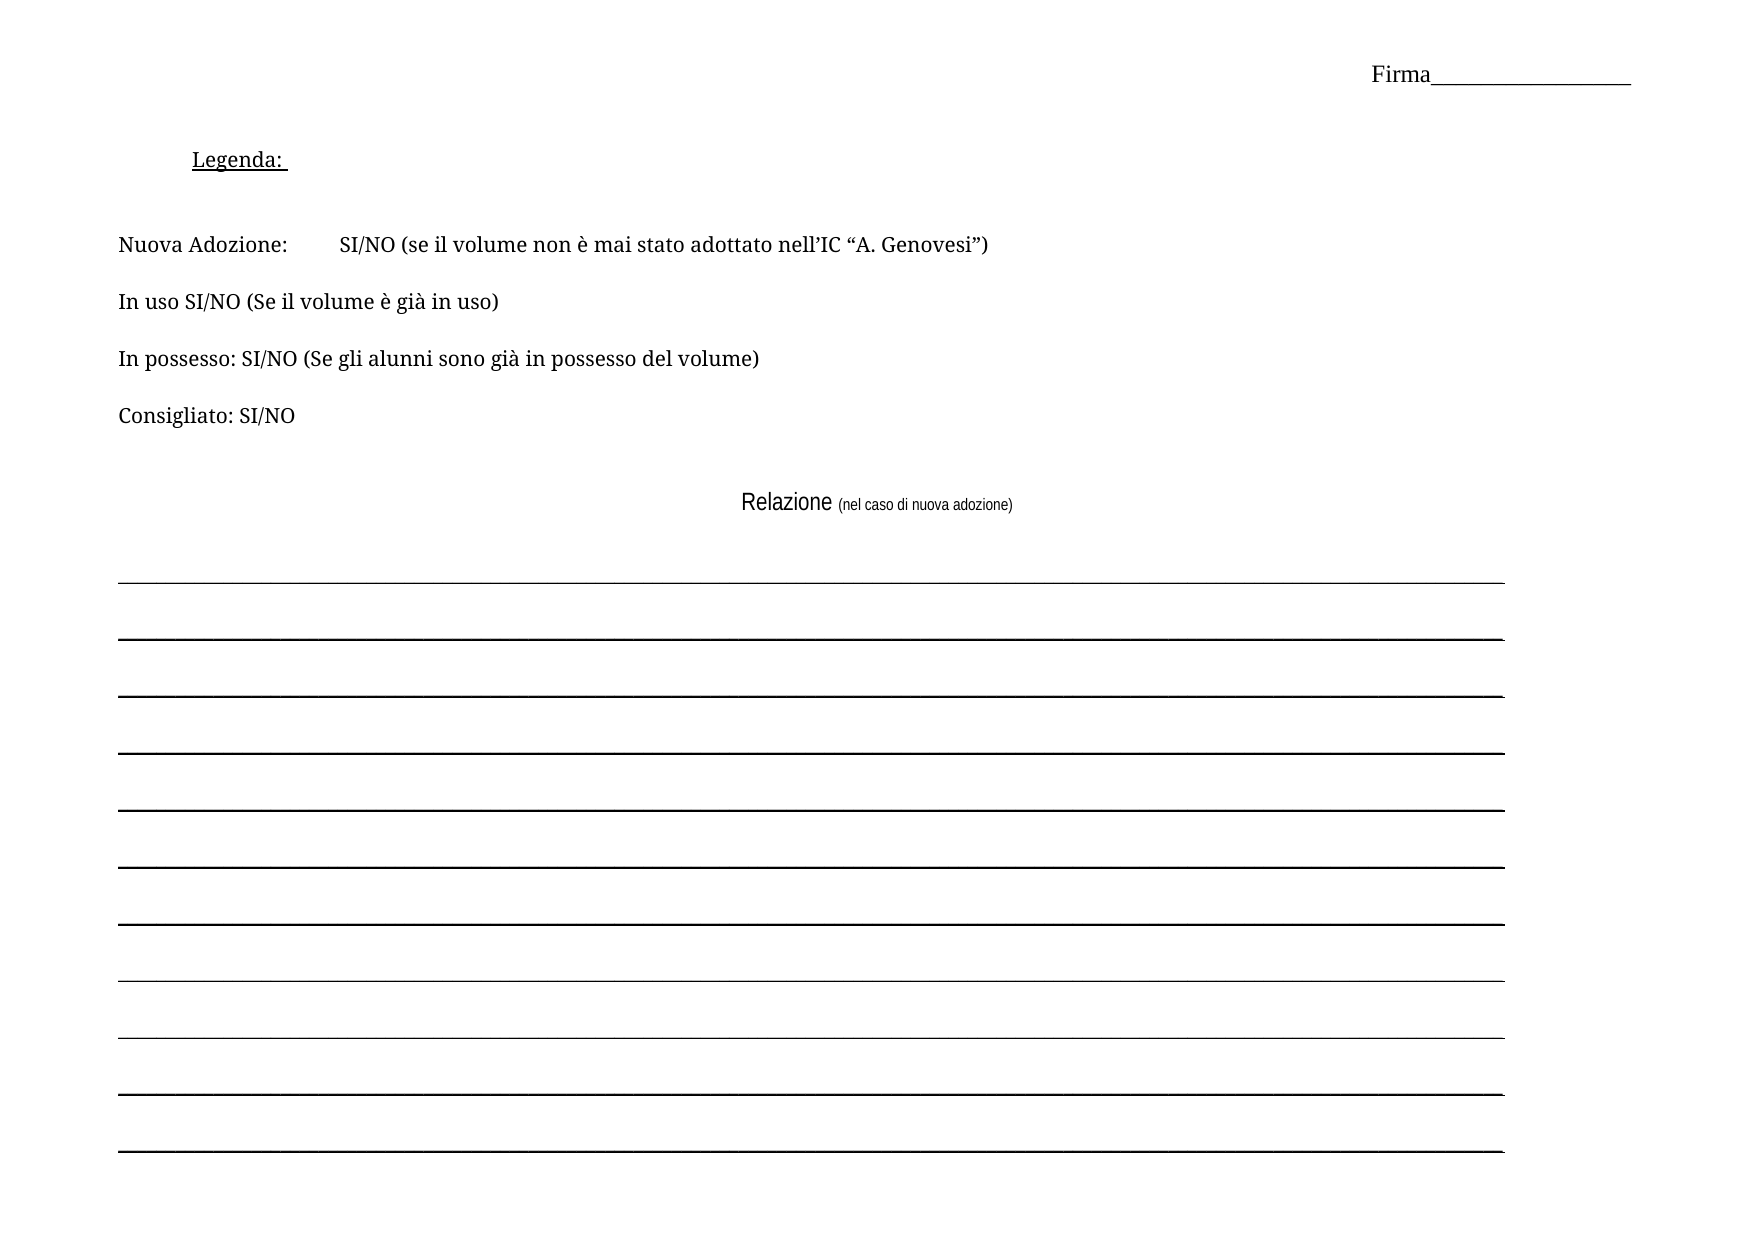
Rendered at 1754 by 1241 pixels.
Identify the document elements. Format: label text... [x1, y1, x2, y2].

text _________________________________________________________________________________________________________________________________________________ [118, 957, 1636, 985]
text _________________________________________________________________________________________________________________________________________________ [118, 729, 1636, 758]
text _________________________________________________________________________________________________________________________________________________ [118, 900, 1636, 928]
text _________________________________________________________________________________________________________________________________________________ [118, 559, 1636, 587]
text _________________________________________________________________________________________________________________________________________________ [118, 1014, 1636, 1042]
text _________________________________________________________________________________________________________________________________________________ [118, 672, 1636, 701]
text Firma________________ [118, 59, 1636, 88]
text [118, 1127, 1636, 1156]
text _________________________________________________________________________________________________________________________________________________ [118, 843, 1636, 871]
text In uso SI/NO (Se il volume è già in uso) [118, 287, 1636, 316]
text _________________________________________________________________________________________________________________________________________________ [118, 786, 1636, 814]
text Consigliato: SI/NO [118, 401, 1636, 429]
text _________________________________________________________________________________________________________________________________________________ [118, 616, 1636, 644]
text Legenda: [118, 145, 1636, 173]
text Nuova Adozione: SI/NO (se il volume non è mai stato adottato nell’IC “A. Genovesi”) [118, 230, 1636, 259]
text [118, 1071, 1636, 1099]
text In possesso: SI/NO (Se gli alunni sono già in possesso del volume) [118, 344, 1636, 373]
text Relazione (nel caso di nuova adozione) [118, 487, 1636, 516]
